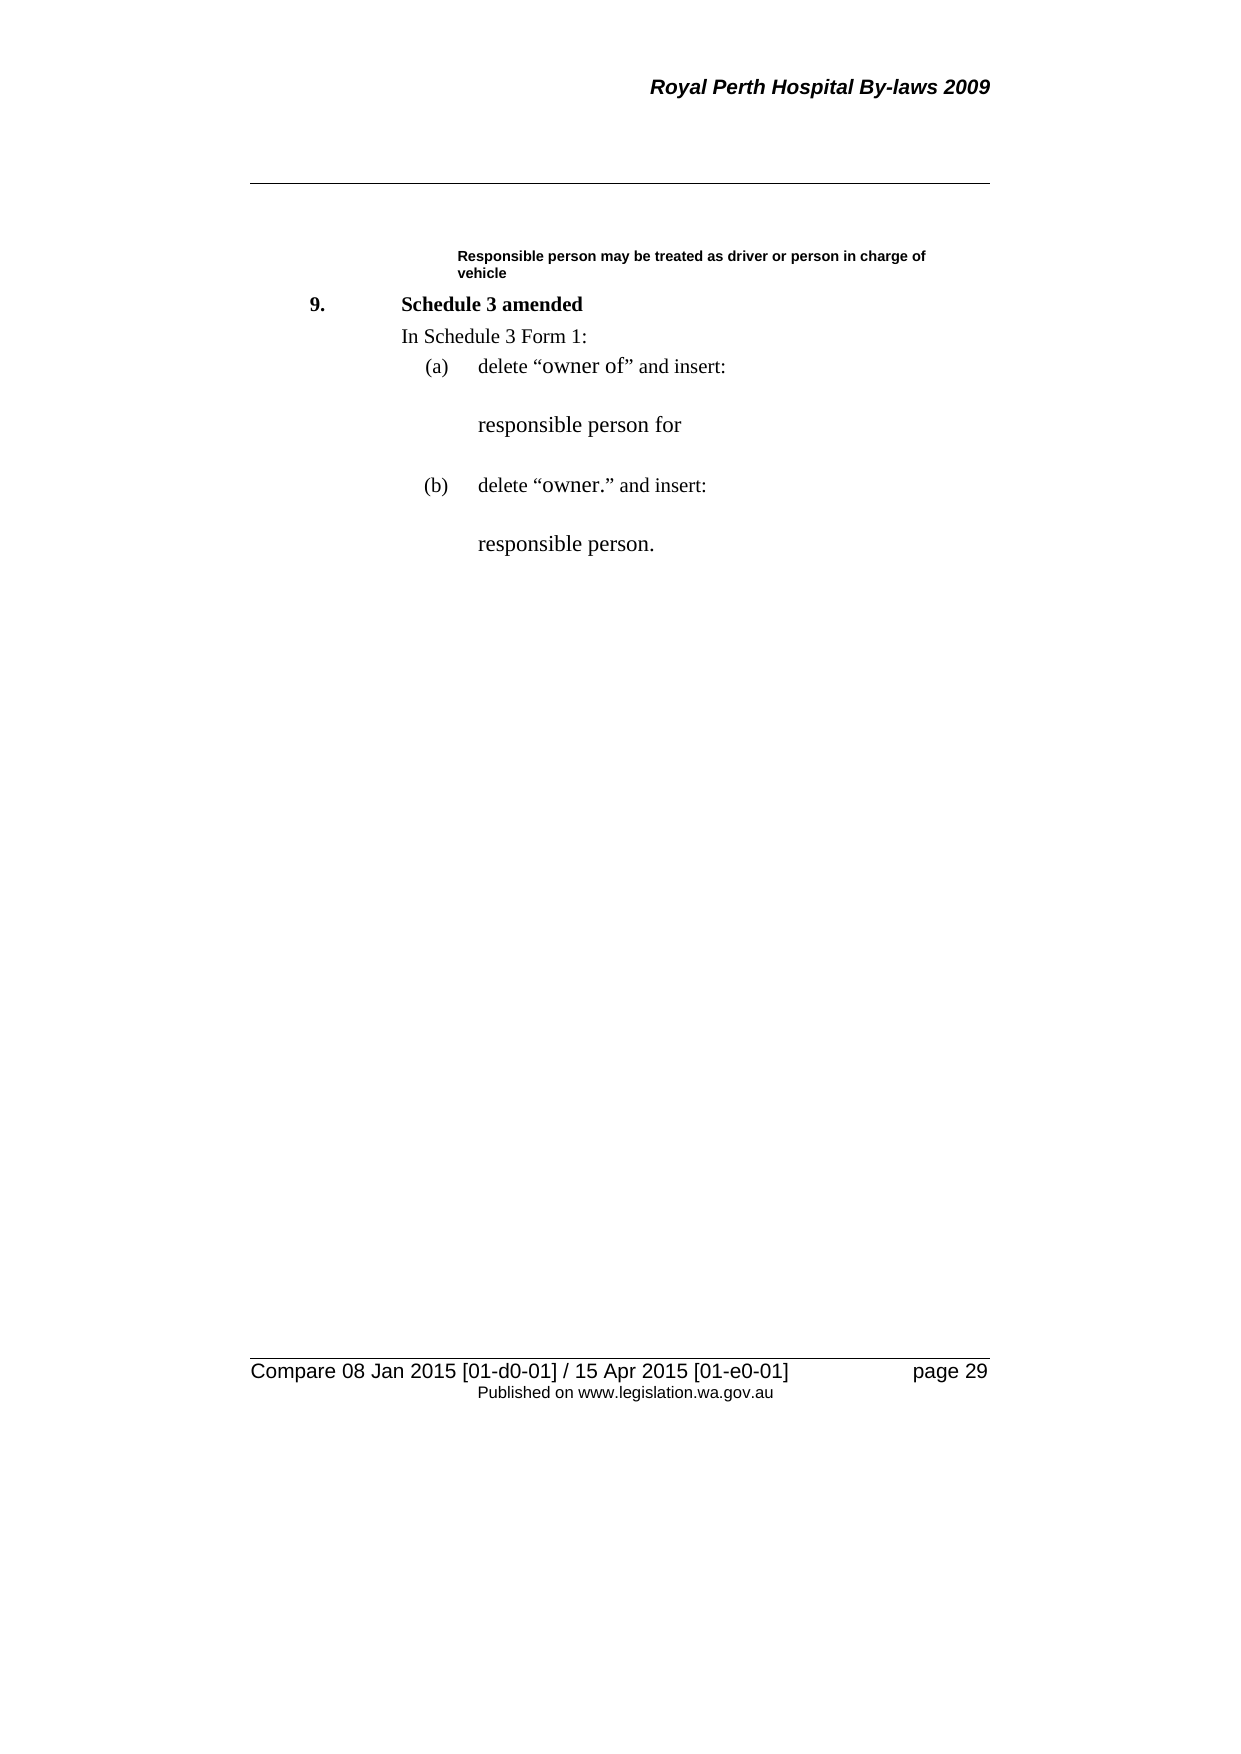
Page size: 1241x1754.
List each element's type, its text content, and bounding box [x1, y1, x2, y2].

text In Schedule 3 Form 1: [312, 324, 960, 348]
text Responsible person may be treated as driver or person in charge of vehicle [309, 247, 960, 281]
text (a) delete “owner of” and insert: [389, 352, 960, 378]
subtitle 9. Schedule 3 amended [309, 291, 960, 316]
text responsible person for [389, 411, 960, 438]
text responsible person. [389, 530, 960, 556]
text (b) delete “owner.” and insert: [389, 471, 960, 497]
